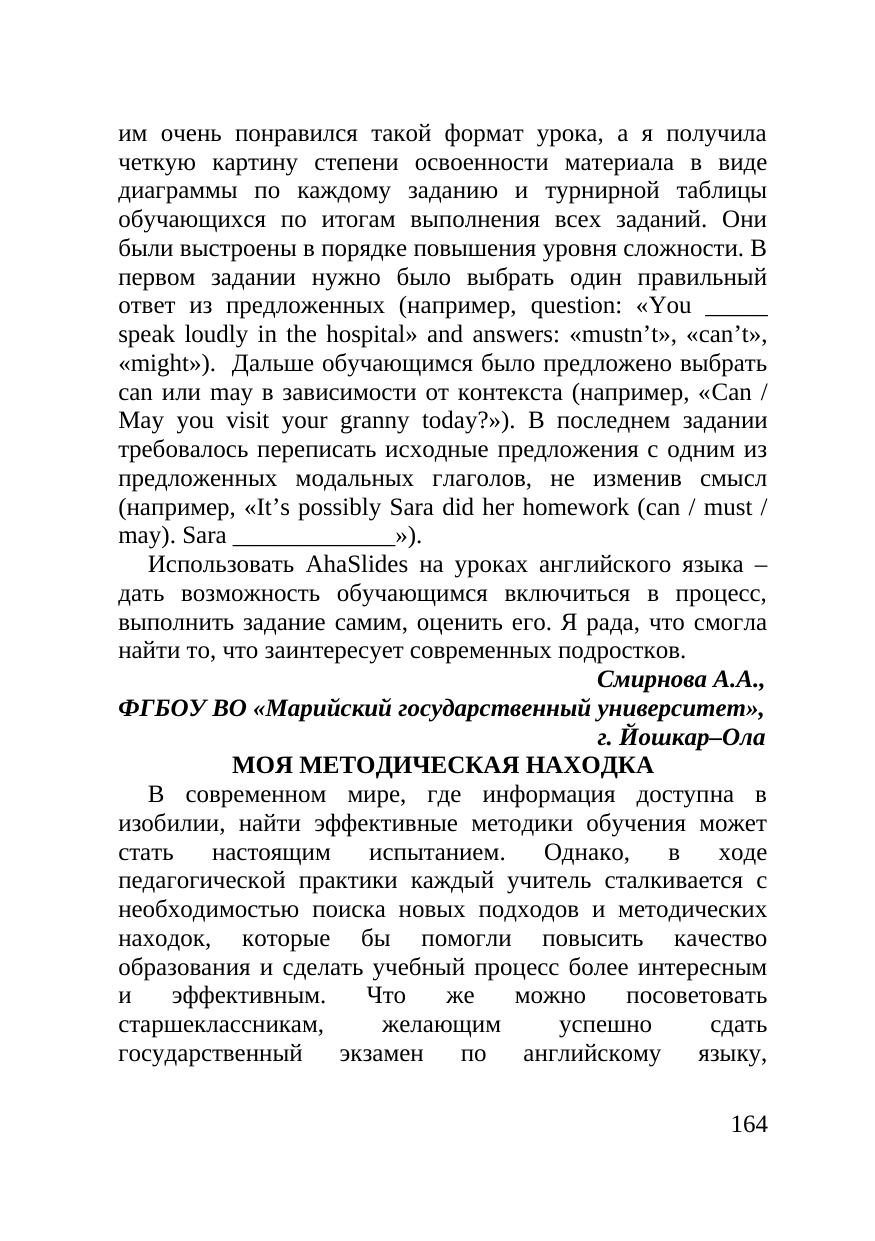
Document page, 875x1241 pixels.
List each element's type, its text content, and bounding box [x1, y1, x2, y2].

text Моя методическая находка [118, 751, 768, 779]
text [118, 118, 768, 549]
text ФГБОУ ВО «Марийский государственный университет», [118, 693, 768, 722]
text Смирнова А.А., [118, 664, 768, 693]
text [118, 779, 768, 1067]
text г. Йошкар–Ола [118, 722, 768, 751]
text Использовать AhaSlides на уроках английского языка – дать возможность обучающимся включиться в процесс, выполнить задание самим, оценить его. Я рада, что смогла найти то, что заинтересует современных подростков. [118, 549, 768, 664]
